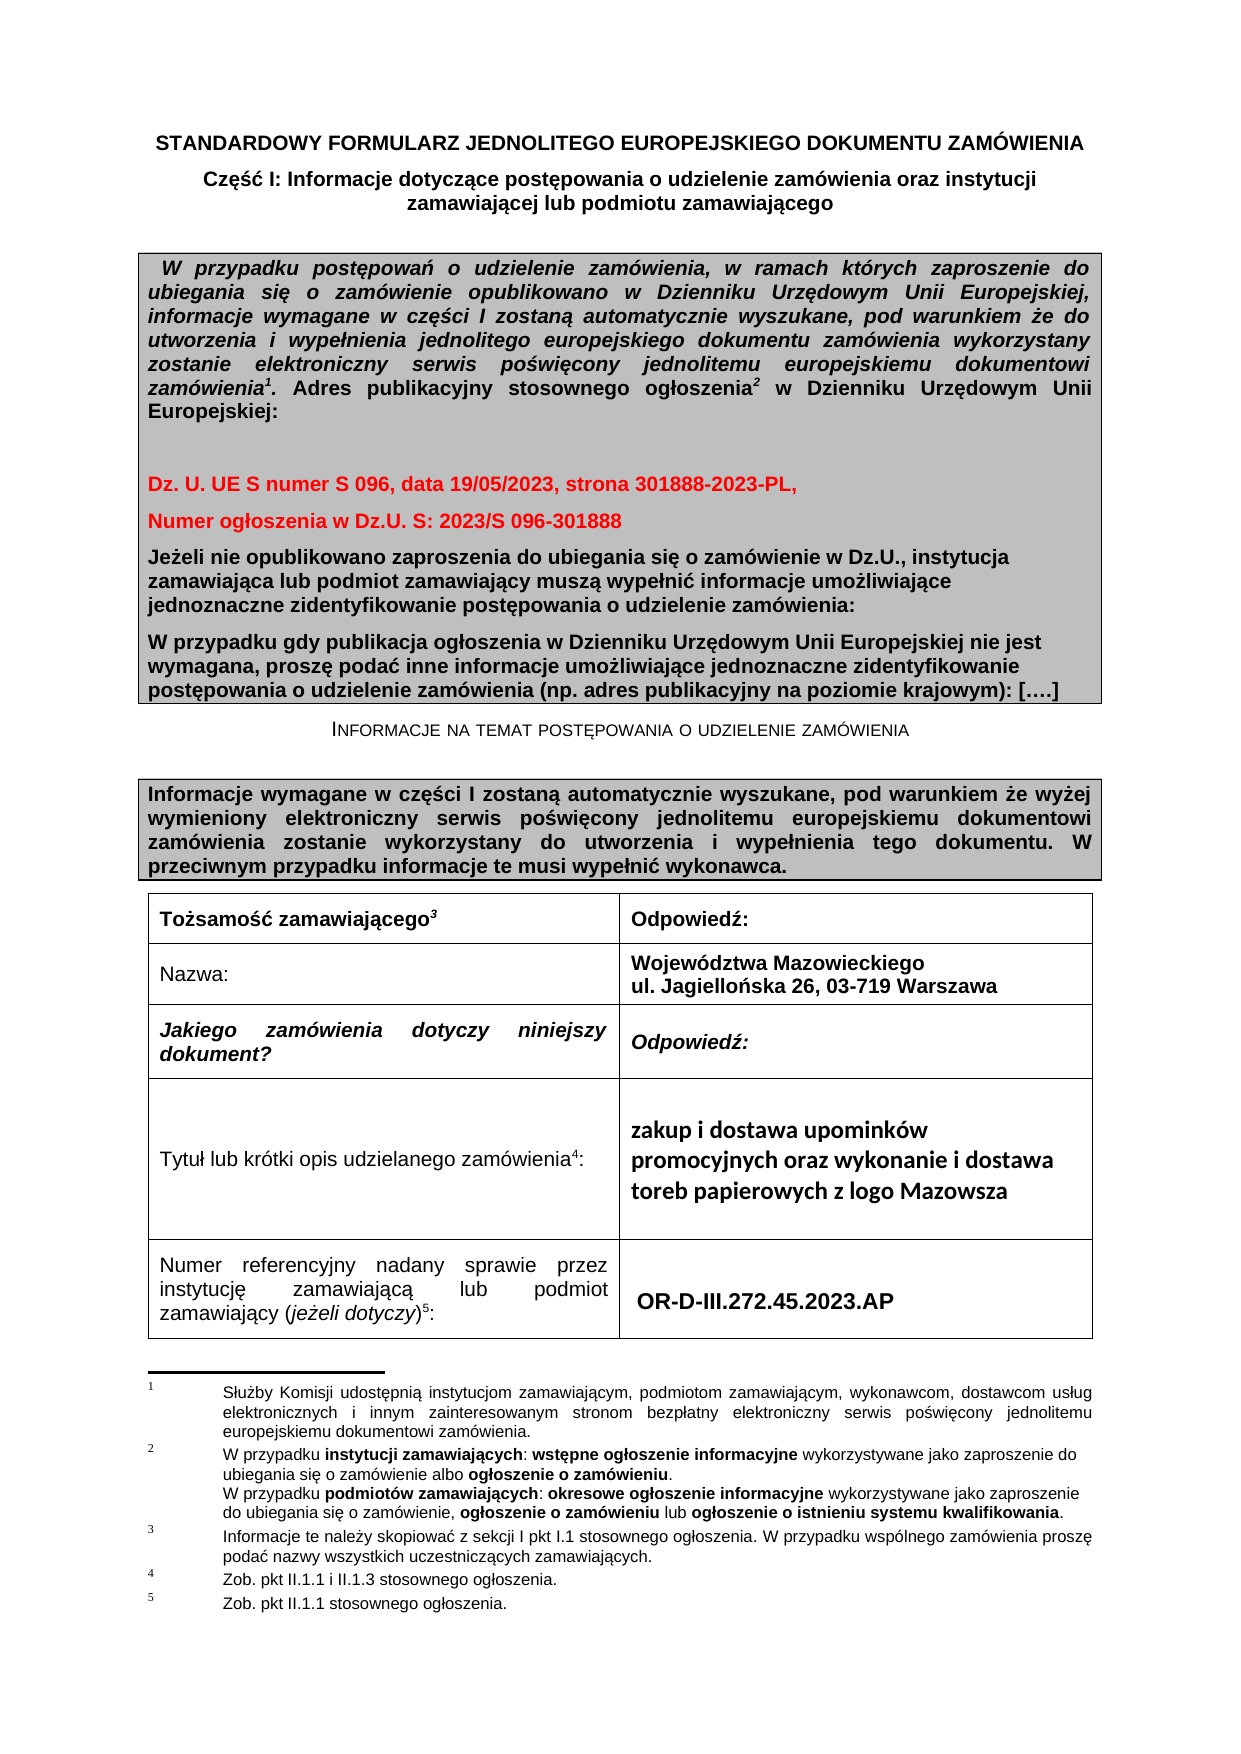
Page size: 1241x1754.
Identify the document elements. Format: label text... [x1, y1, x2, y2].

text Dz. U. UE S numer S 096, data 19/05/2023, strona 301888-2023-PL, [139, 469, 1101, 496]
title Informacje na temat postępowania o udzielenie zamówienia [148, 717, 1093, 741]
table_cell Województwa Mazowieckiego ul. Jagiellońska 26, 03-719 Warszawa [620, 944, 1092, 1004]
table_cell zakup i dostawa upominków promocyjnych oraz wykonanie i dostawa toreb papierowych z logo Mazowsza [620, 1079, 1092, 1239]
table_header Odpowiedź: [620, 894, 1092, 943]
text Jeżeli nie opublikowano zaproszenia do ubiegania się o zamówienie w Dz.U., instytucja zamawiająca lub podmiot zamawiający muszą wypełnić informacje umożliwiające jednoznaczne zidentyfikowanie postępowania o udzielenie zamówienia: [139, 542, 1101, 617]
table_cell Nazwa: [149, 944, 619, 1004]
table_cell Jakiego zamówienia dotyczy niniejszy dokument? [149, 1005, 619, 1078]
table_cell Numer referencyjny nadany sprawie przez instytucję zamawiającą lub podmiot zamawiający (jeżeli dotyczy): [149, 1240, 619, 1338]
text Numer ogłoszenia w Dz.U. S: 2023/S 096-301888 [139, 506, 1101, 533]
table_cell OR-D-III.272.45.2023.AP [620, 1240, 1092, 1338]
title Część I: Informacje dotyczące postępowania o udzielenie zamówienia oraz instytucji zamawiającej lub podmiotu zamawiającego [148, 167, 1093, 215]
text Informacje wymagane w części I zostaną automatycznie wyszukane, pod warunkiem że wyżej wymieniony elektroniczny serwis poświęcony jednolitemu europejskiemu dokumentowi zamówienia zostanie wykorzystany do utworzenia i wypełnienia tego dokumentu. W przeciwnym przypadku informacje te musi wypełnić wykonawca. [139, 780, 1101, 879]
text W przypadku gdy publikacja ogłoszenia w Dzienniku Urzędowym Unii Europejskiej nie jest wymagana, proszę podać inne informacje umożliwiające jednoznaczne zidentyfikowanie postępowania o udzielenie zamówienia (np. adres publikacyjny na poziomie krajowym): [….] [139, 626, 1101, 703]
table_cell Odpowiedź: [620, 1005, 1092, 1078]
text W przypadku postępowań o udzielenie zamówienia, w ramach których zaproszenie do ubiegania się o zamówienie opublikowano w Dzienniku Urzędowym Unii Europejskiej, informacje wymagane w części I zostaną automatycznie wyszukane, pod warunkiem że do utworzenia i wypełnienia jednolitego europejskiego dokumentu zamówienia wykorzystany zostanie elektroniczny serwis poświęcony jednolitemu europejskiemu dokumentowi zamówienia. Adres publikacyjny stosownego ogłoszenia w Dzienniku Urzędowym Unii Europejskiej: [139, 254, 1101, 423]
table_cell Tytuł lub krótki opis udzielanego zamówienia: [149, 1079, 619, 1239]
table_header Tożsamość zamawiającego [149, 894, 619, 943]
text Standardowy formularz jednolitego europejskiego dokumentu zamówienia [148, 131, 1093, 154]
